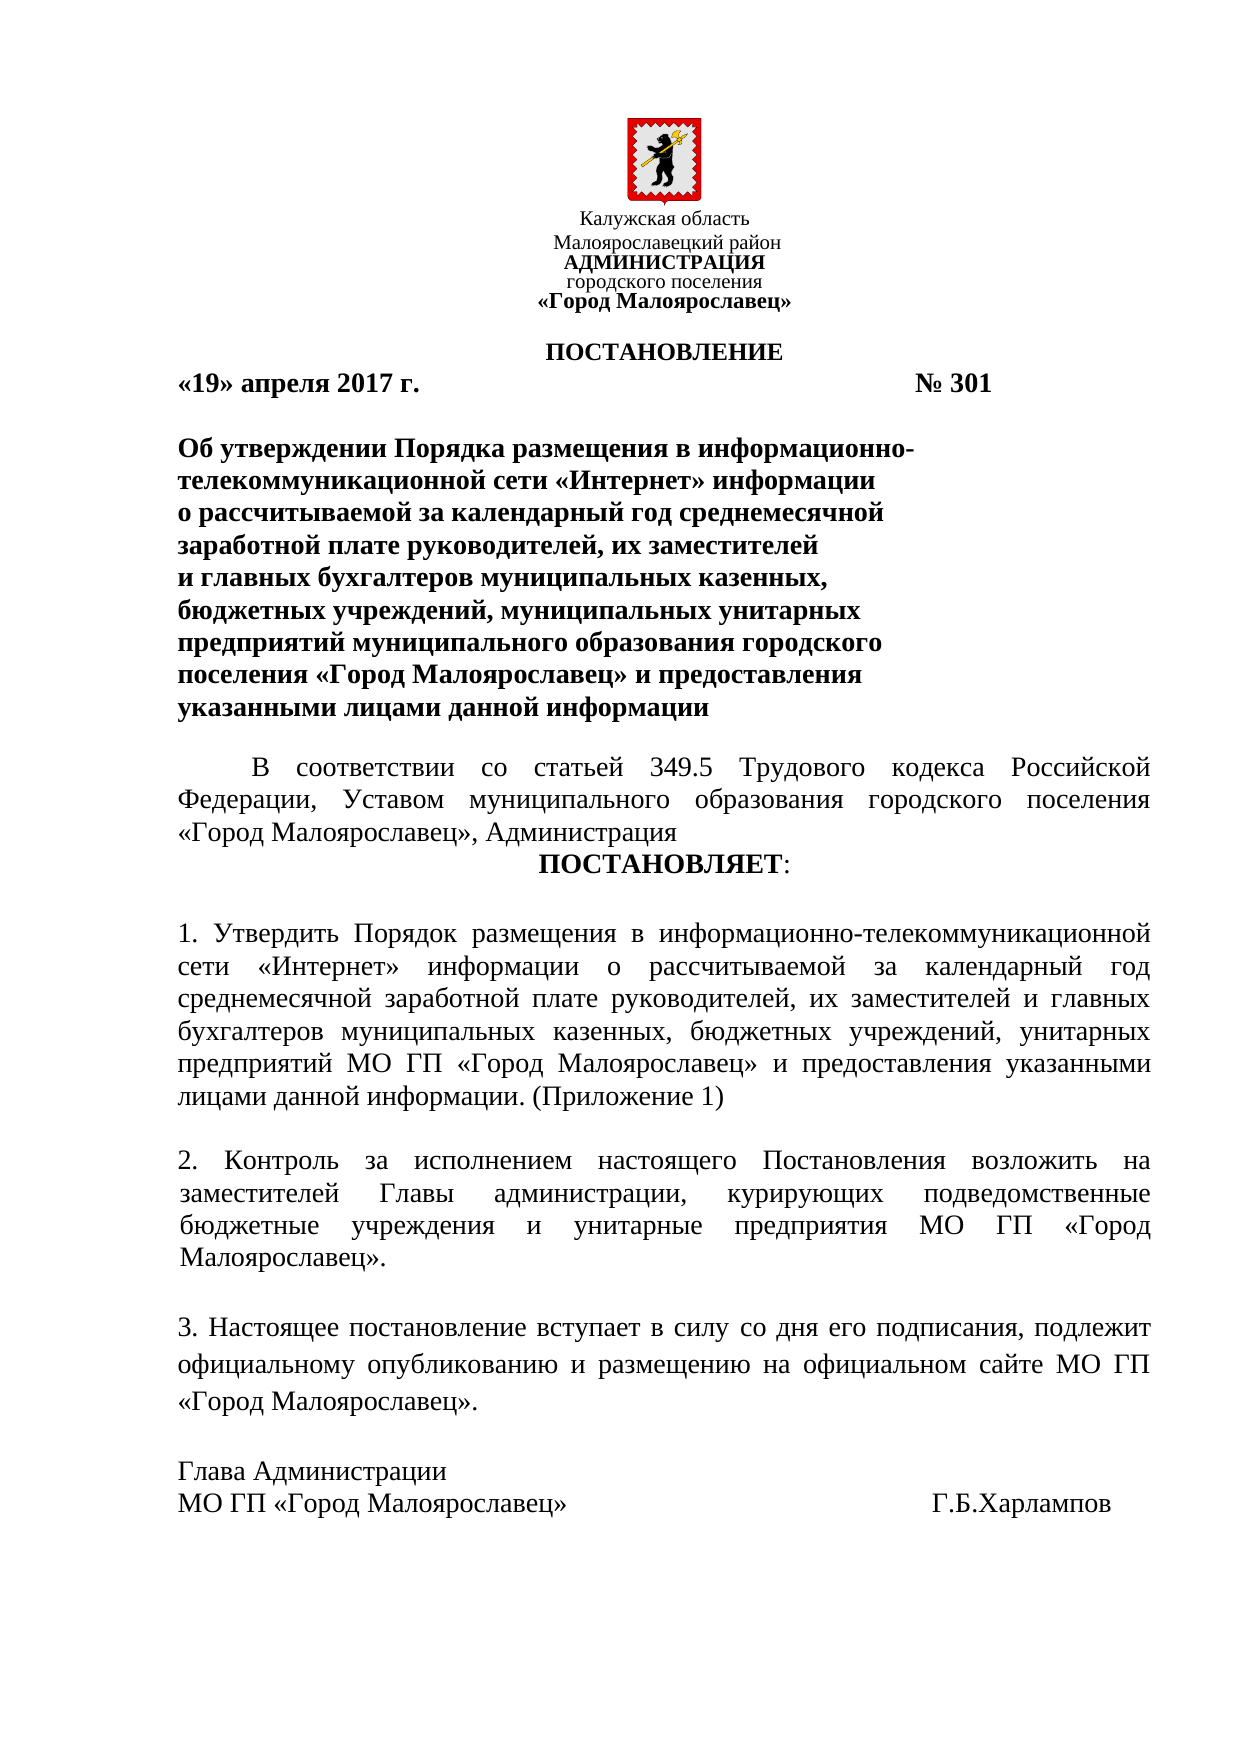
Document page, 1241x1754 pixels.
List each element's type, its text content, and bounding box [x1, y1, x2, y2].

text 2. Контроль за исполнением настоящего Постановления возложить на заместителей Главы администрации, курирующих подведомственные бюджетные учреждения и унитарные предприятия МО ГП «Город Малоярославец». [177, 1143, 1152, 1273]
text 3. Настоящее постановление вступает в силу со дня его подписания, подлежит официальному опубликованию и размещению на официальном сайте МО ГП «Город Малоярославец». [177, 1310, 1152, 1417]
text о рассчитываемой за календарный год среднемесячной [177, 496, 930, 528]
text «19» апреля 2017 г. № 301 [177, 366, 1152, 398]
text ПОСТАНОВЛЯЕТ: [177, 847, 1152, 879]
subtitle «Город Малоярославец» [177, 292, 1152, 313]
text Об утверждении Порядка размещения в информационно-телекоммуникационной сети «Интернет» информации [177, 431, 930, 496]
subtitle АДМИНИСТРАЦИЯ [177, 254, 1152, 273]
text Калужская область [177, 206, 1152, 230]
text ПОСТАНОВЛЕНИЕ [177, 337, 1152, 366]
text Глава Администрации [177, 1454, 1152, 1486]
text МО ГП «Город Малоярославец» Г.Б.Харлампов [177, 1486, 1152, 1519]
text 1. Утвердить Порядок размещения в информационно-телекоммуникационной сети «Интернет» информации о рассчитываемой за календарный год среднемесячной заработной плате руководителей, их заместителей и главных бухгалтеров муниципальных казенных, бюджетных учреждений, унитарных предприятий МО ГП «Город Малоярославец» и предоставления указанными лицами данной информации. (Приложение 1) [177, 917, 1152, 1111]
text и главных бухгалтеров муниципальных казенных, бюджетных учреждений, муниципальных унитарных предприятий муниципального образования городского поселения «Город Малоярославец» и предоставления указанными лицами данной информации [177, 560, 930, 722]
text городского поселения [177, 273, 1152, 292]
text заработной плате руководителей, их заместителей [177, 528, 930, 560]
text Малоярославецкий район [177, 230, 1152, 254]
text В соответствии со статьей 349.5 Трудового кодекса Российской Федерации, Уставом муниципального образования городского поселения «Город Малоярославец», Администрация [177, 750, 1152, 847]
